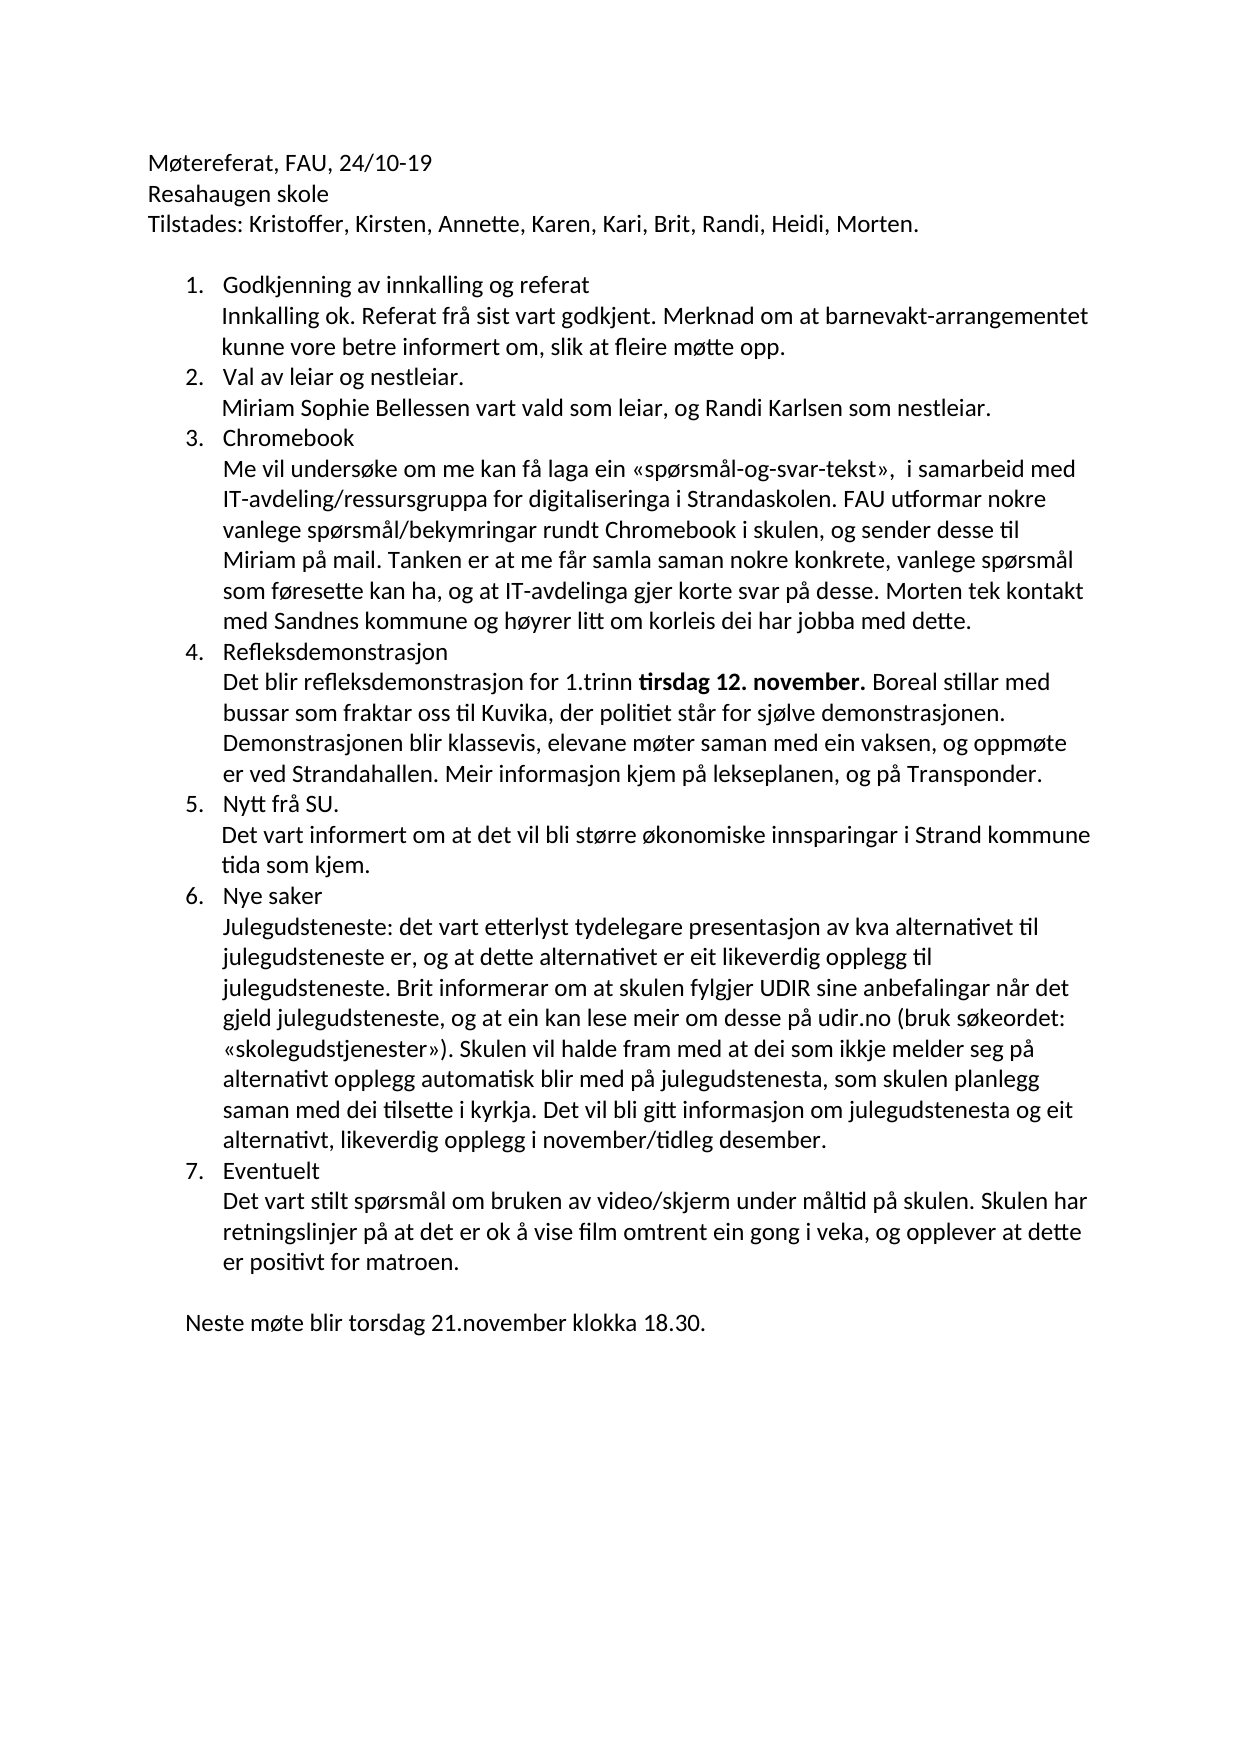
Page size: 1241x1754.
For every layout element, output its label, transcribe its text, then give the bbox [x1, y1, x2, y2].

text Det vart informert om at det vil bli større økonomiske innsparingar i Strand kommune tida som kjem. [221, 819, 1093, 880]
list Eventuelt [185, 1155, 1093, 1185]
list Godkjenning av innkalling og referat [185, 270, 1093, 300]
list Det vart stilt spørsmål om bruken av video/skjerm under måltid på skulen. Skulen har retningslinjer på at det er ok å vise film omtrent ein gong i veka, og opplever at dette er positivt for matroen. [223, 1185, 1093, 1277]
text Innkalling ok. Referat frå sist vart godkjent. Merknad om at barnevakt-arrangementet kunne vore betre informert om, slik at fleire møtte opp. [221, 300, 1093, 361]
list Nytt frå SU. [185, 788, 1093, 819]
text Miriam Sophie Bellessen vart vald som leiar, og Randi Karlsen som nestleiar. [221, 392, 1093, 422]
text Tilstades: Kristoffer, Kirsten, Annette, Karen, Kari, Brit, Randi, Heidi, Morten. [148, 209, 1093, 239]
list Val av leiar og nestleiar. [185, 361, 1093, 392]
list Me vil undersøke om me kan få laga ein «spørsmål-og-svar-tekst», i samarbeid med IT-avdeling/ressursgruppa for digitaliseringa i Strandaskolen. FAU utformar nokre vanlege spørsmål/bekymringar rundt Chromebook i skulen, og sender desse til Miriam på mail. Tanken er at me får samla saman nokre konkrete, vanlege spørsmål som føresette kan ha, og at IT-avdelinga gjer korte svar på desse. Morten tek kontakt med Sandnes kommune og høyrer litt om korleis dei har jobba med dette. [223, 453, 1093, 636]
text Neste møte blir torsdag 21.november klokka 18.30. [185, 1307, 1093, 1338]
list Nye saker [185, 880, 1093, 911]
text Møtereferat, FAU, 24/10-19 [148, 148, 1093, 178]
list Refleksdemonstrasjon [185, 636, 1093, 666]
text Resahaugen skole [148, 178, 1093, 209]
list Julegudsteneste: det vart etterlyst tydelegare presentasjon av kva alternativet til julegudsteneste er, og at dette alternativet er eit likeverdig opplegg til julegudsteneste. Brit informerar om at skulen fylgjer UDIR sine anbefalingar når det gjeld julegudsteneste, og at ein kan lese meir om desse på udir.no (bruk søkeordet: «skolegudstjenester»). Skulen vil halde fram med at dei som ikkje melder seg på alternativt opplegg automatisk blir med på julegudstenesta, som skulen planlegg saman med dei tilsette i kyrkja. Det vil bli gitt informasjon om julegudstenesta og eit alternativt, likeverdig opplegg i november/tidleg desember. [223, 911, 1093, 1155]
list Chromebook [185, 422, 1093, 453]
text Det blir refleksdemonstrasjon for 1.trinn tirsdag 12. november. Boreal stillar med bussar som fraktar oss til Kuvika, der politiet står for sjølve demonstrasjonen. Demonstrasjonen blir klassevis, elevane møter saman med ein vaksen, og oppmøte er ved Strandahallen. Meir informasjon kjem på lekseplanen, og på Transponder. [223, 666, 1093, 788]
